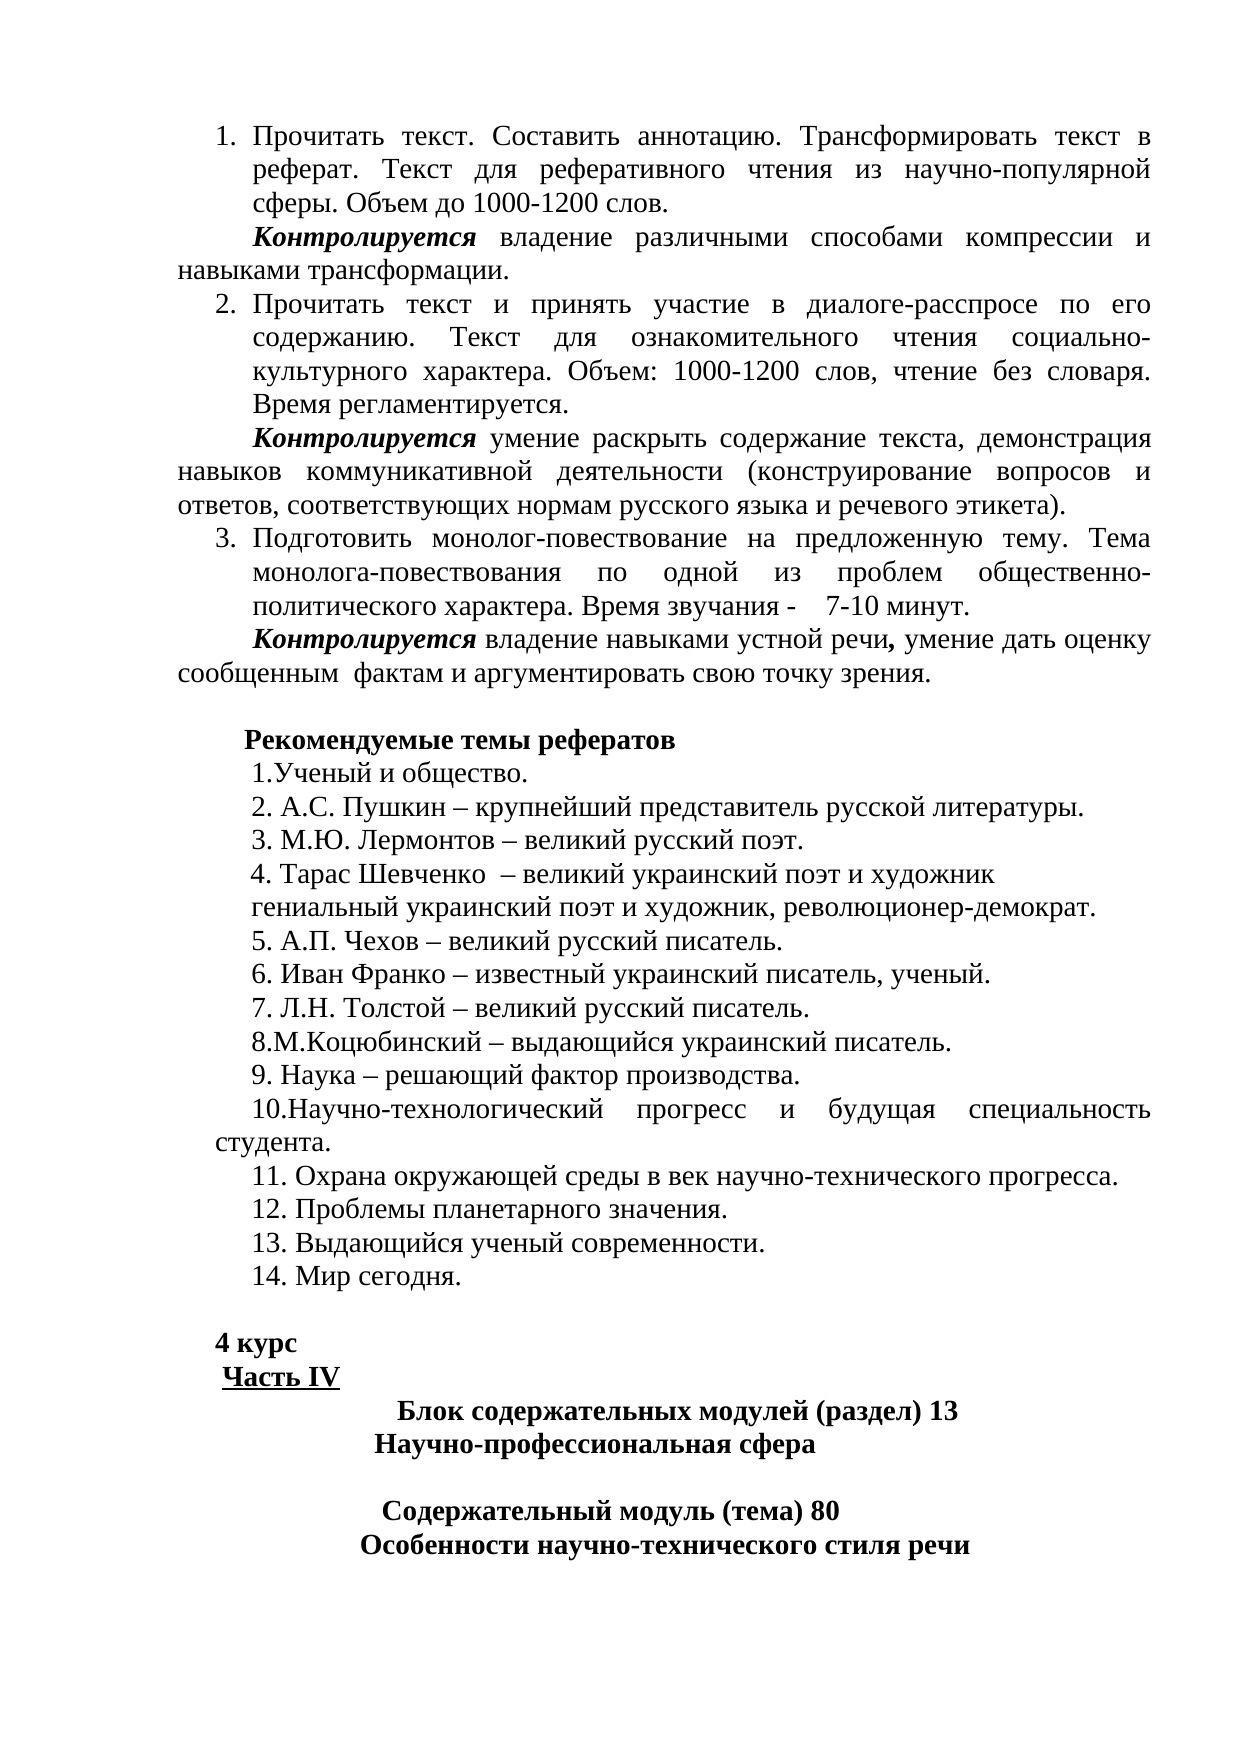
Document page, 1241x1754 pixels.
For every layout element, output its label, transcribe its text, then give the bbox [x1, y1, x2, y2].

text Блок содержательных модулей (раздел) 13 [177, 1393, 1152, 1426]
text гениальный украинский поэт и художник, революционер-демократ. [177, 889, 1152, 923]
list Прочитать текст и принять участие в диалоге-расспросе по его содержанию. Текст для ознакомительного чтения социально-культурного характера. Объем: 1000-1200 слов, чтение без словаря. Время регламентируется. [215, 286, 1152, 420]
list Прочитать текст. Составить аннотацию. Трансформировать текст в реферат. Текст для реферативного чтения из научно-популярной сферы. Объем до 1000-1200 слов. [215, 118, 1152, 219]
text .Н. Толстой – великий русский писатель. [215, 990, 1152, 1024]
text 14. Мир сегодня. [215, 1258, 1152, 1292]
text 2. А.С. Пушкин – крупнейший представитель русской литературы. [215, 789, 1152, 822]
text Контролируется владение различными способами компрессии и навыками трансформации. [177, 219, 1152, 286]
list Подготовить монолог-повествование на предложенную тему. Тема монолога-повествования по одной из проблем общественно-политического характера. Время звучания - 7-10 минут. [215, 521, 1152, 621]
text 10.Научно-технологический прогресс и будущая специальность студента. [215, 1091, 1152, 1158]
text 12. Проблемы планетарного значения. [215, 1191, 1152, 1225]
text 11. Охрана окружающей среды в век научно-технического прогресса. [215, 1158, 1152, 1191]
text Научно-профессиональная сфера [177, 1426, 1152, 1460]
text 9. Наука – решающий фактор производства. [215, 1057, 1152, 1091]
text Особенности научно-технического стиля речи [177, 1527, 1152, 1560]
text 5. А.П. Чехов – великий русский писатель. [215, 923, 1152, 957]
text .Ю. Лермонтов – великий русский поэт. [215, 822, 1152, 856]
text 6. Иван Франко – известный украинский писатель, ученый. [177, 957, 1152, 990]
text Контролируется умение раскрыть содержание текста, демонстрация навыков коммуникативной деятельности (конструирование вопросов и ответов, соответствующих нормам русского языка и речевого этикета). [177, 420, 1152, 521]
text Контролируется владение навыками устной речи, умение дать оценку сообщенным фактам и аргументировать свою точку зрения. [177, 621, 1152, 688]
text Рекомендуемые темы рефератов [215, 722, 1152, 755]
text 13. Выдающийся ученый современности. [215, 1225, 1152, 1258]
text Содержательный модуль (тема) 80 [177, 1493, 1152, 1527]
text 4. Тарас Шевченко – великий украинский поэт и художник [177, 856, 1152, 889]
text 1.Ученый и общество. [215, 755, 1152, 789]
text Часть IV [215, 1359, 1152, 1393]
text 4 курс [215, 1326, 1152, 1359]
text 8.М.Коцюбинский – выдающийся украинский писатель. [215, 1024, 1152, 1057]
